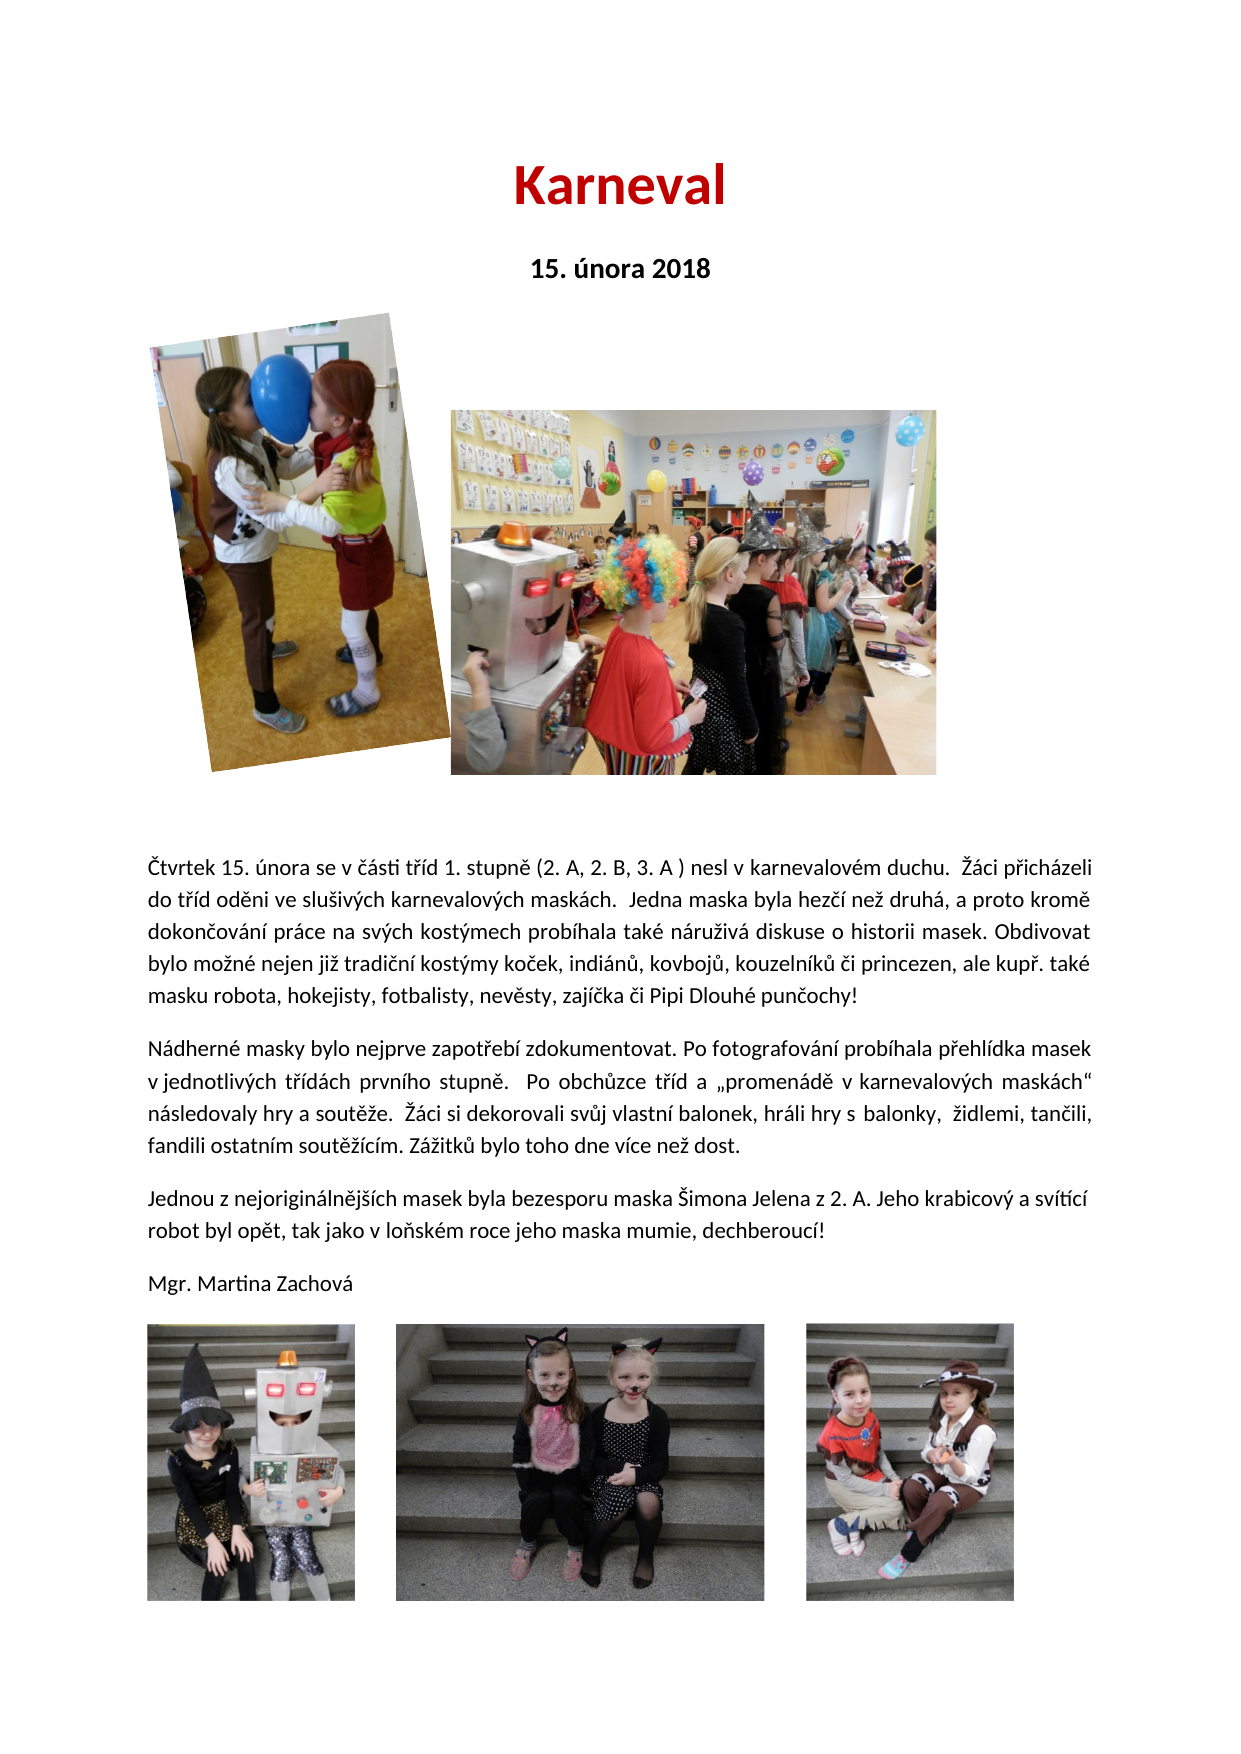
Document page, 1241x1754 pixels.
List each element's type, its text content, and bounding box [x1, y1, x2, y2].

picture [150, 313, 937, 775]
text Jednou z nejoriginálnějších masek byla bezesporu maska Šimona Jelena z 2. A. Jeho krabicový a svítící robot byl opět, tak jako v loňském roce jeho maska mumie, dechberoucí! [148, 1184, 1093, 1244]
text Čtvrtek 15. února se v části tříd 1. stupně (2. A, 2. B, 3. A ) nesl v karnevalovém duchu. Žáci přicházeli do tříd oděni ve slušivých karnevalových maskách. Jedna maska byla hezčí než druhá, a proto kromě dokončování práce na svých kostýmech probíhala také náruživá diskuse o historii masek. Obdivovat bylo možné nejen již tradiční kostýmy koček, indiánů, kovbojů, kouzelníků či princezen, ale kupř. také masku robota, hokejisty, fotbalisty, nevěsty, zajíčka či Pipi Dlouhé punčochy! [148, 853, 1093, 1009]
text Nádherné masky bylo nejprve zapotřebí zdokumentovat. Po fotografování probíhala přehlídka masek v jednotlivých třídách prvního stupně. Po obchůzce tříd a „promenádě v karnevalových maskách“ následovaly hry a soutěže. Žáci si dekorovali svůj vlastní balonek, hráli hry s balonky, židlemi, tančili, fandili ostatním soutěžícím. Zážitků bylo toho dne více než dost. [148, 1034, 1093, 1159]
picture [148, 1325, 355, 1600]
picture [807, 1324, 1014, 1601]
picture [396, 1324, 765, 1601]
text 15. února 2018 [148, 250, 1093, 286]
text Mgr. Martina Zachová [148, 1269, 1093, 1297]
text Karneval [148, 148, 1093, 219]
